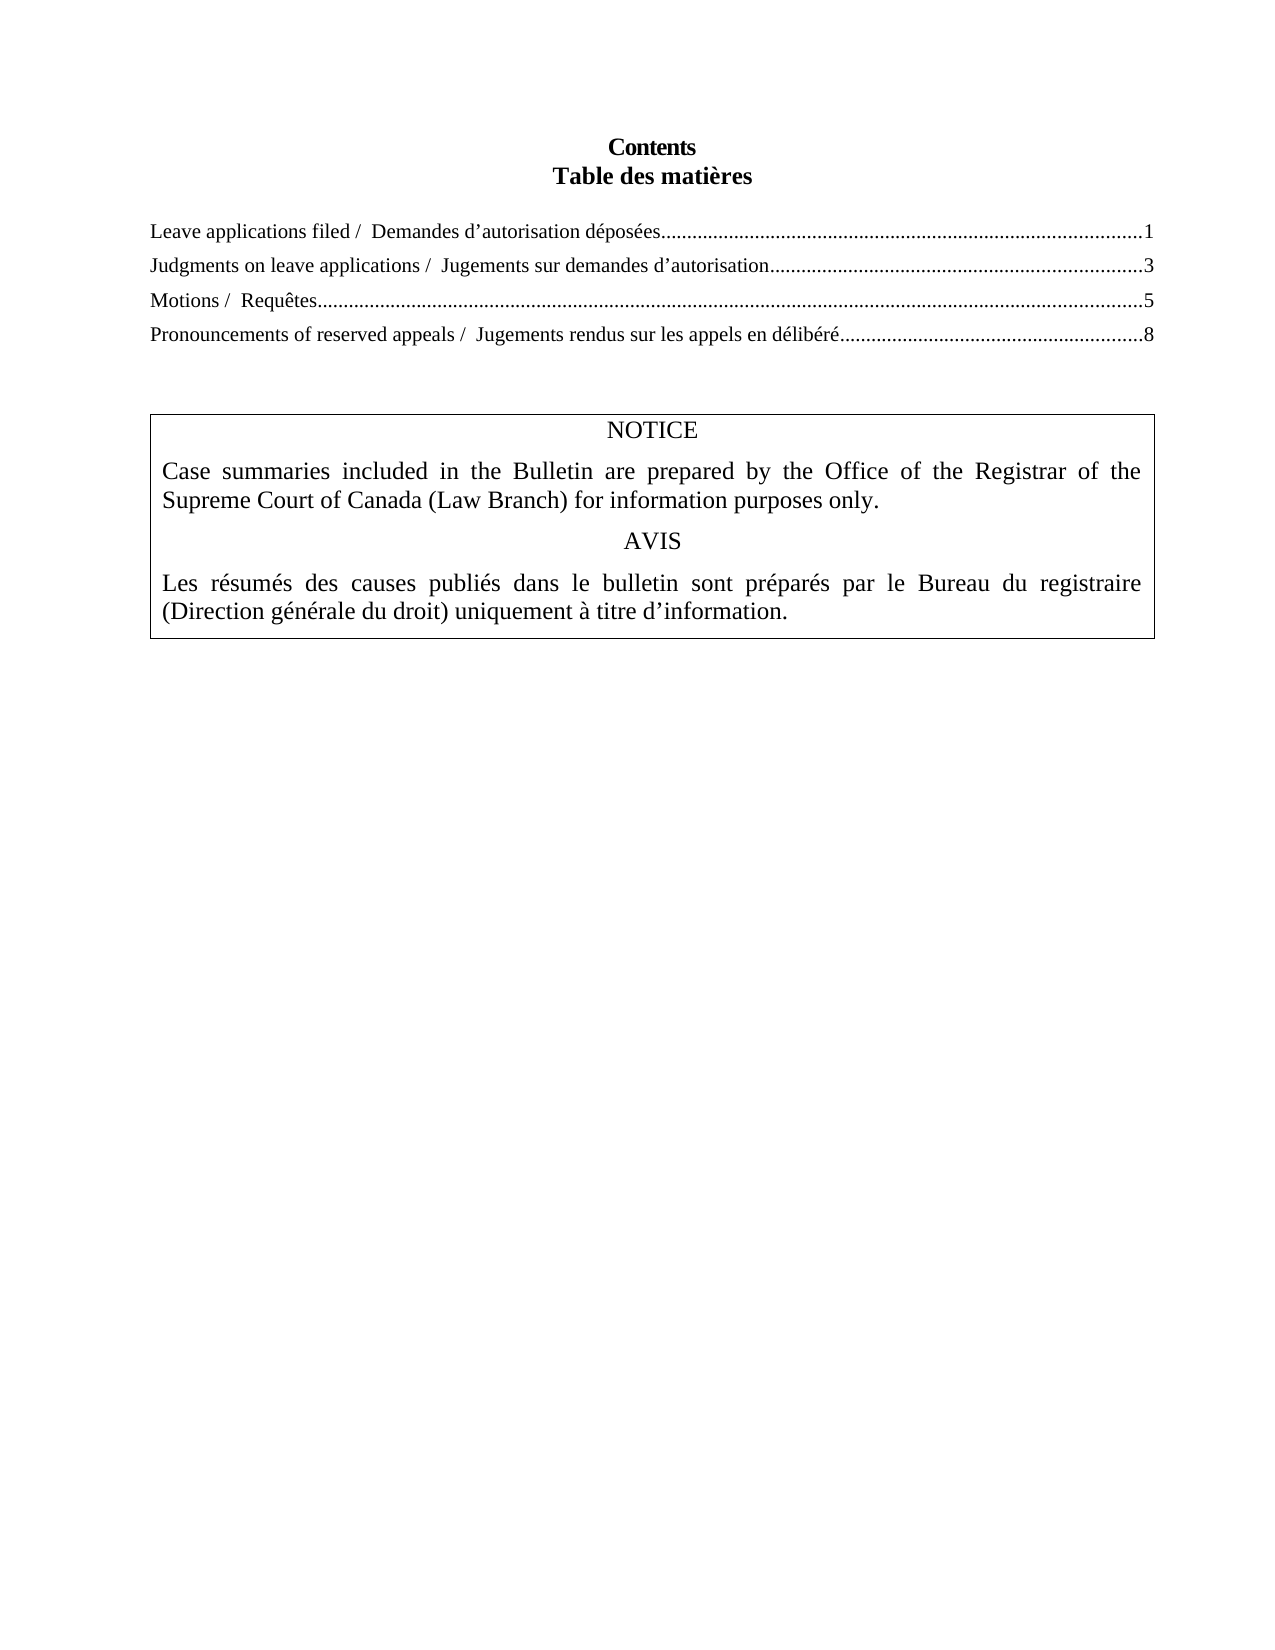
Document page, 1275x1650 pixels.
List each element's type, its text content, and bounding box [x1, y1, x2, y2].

table_header NOTICE Case summaries included in the Bulletin are prepared by the Office of the Registrar of the Supreme Court of Canada (Law Branch) for information purposes only. AVIS Les résumés des causes publiés dans le bulletin sont préparés par le Bureau du registraire (Direction générale du droit) uniquement à titre d’information. [151, 415, 1154, 638]
